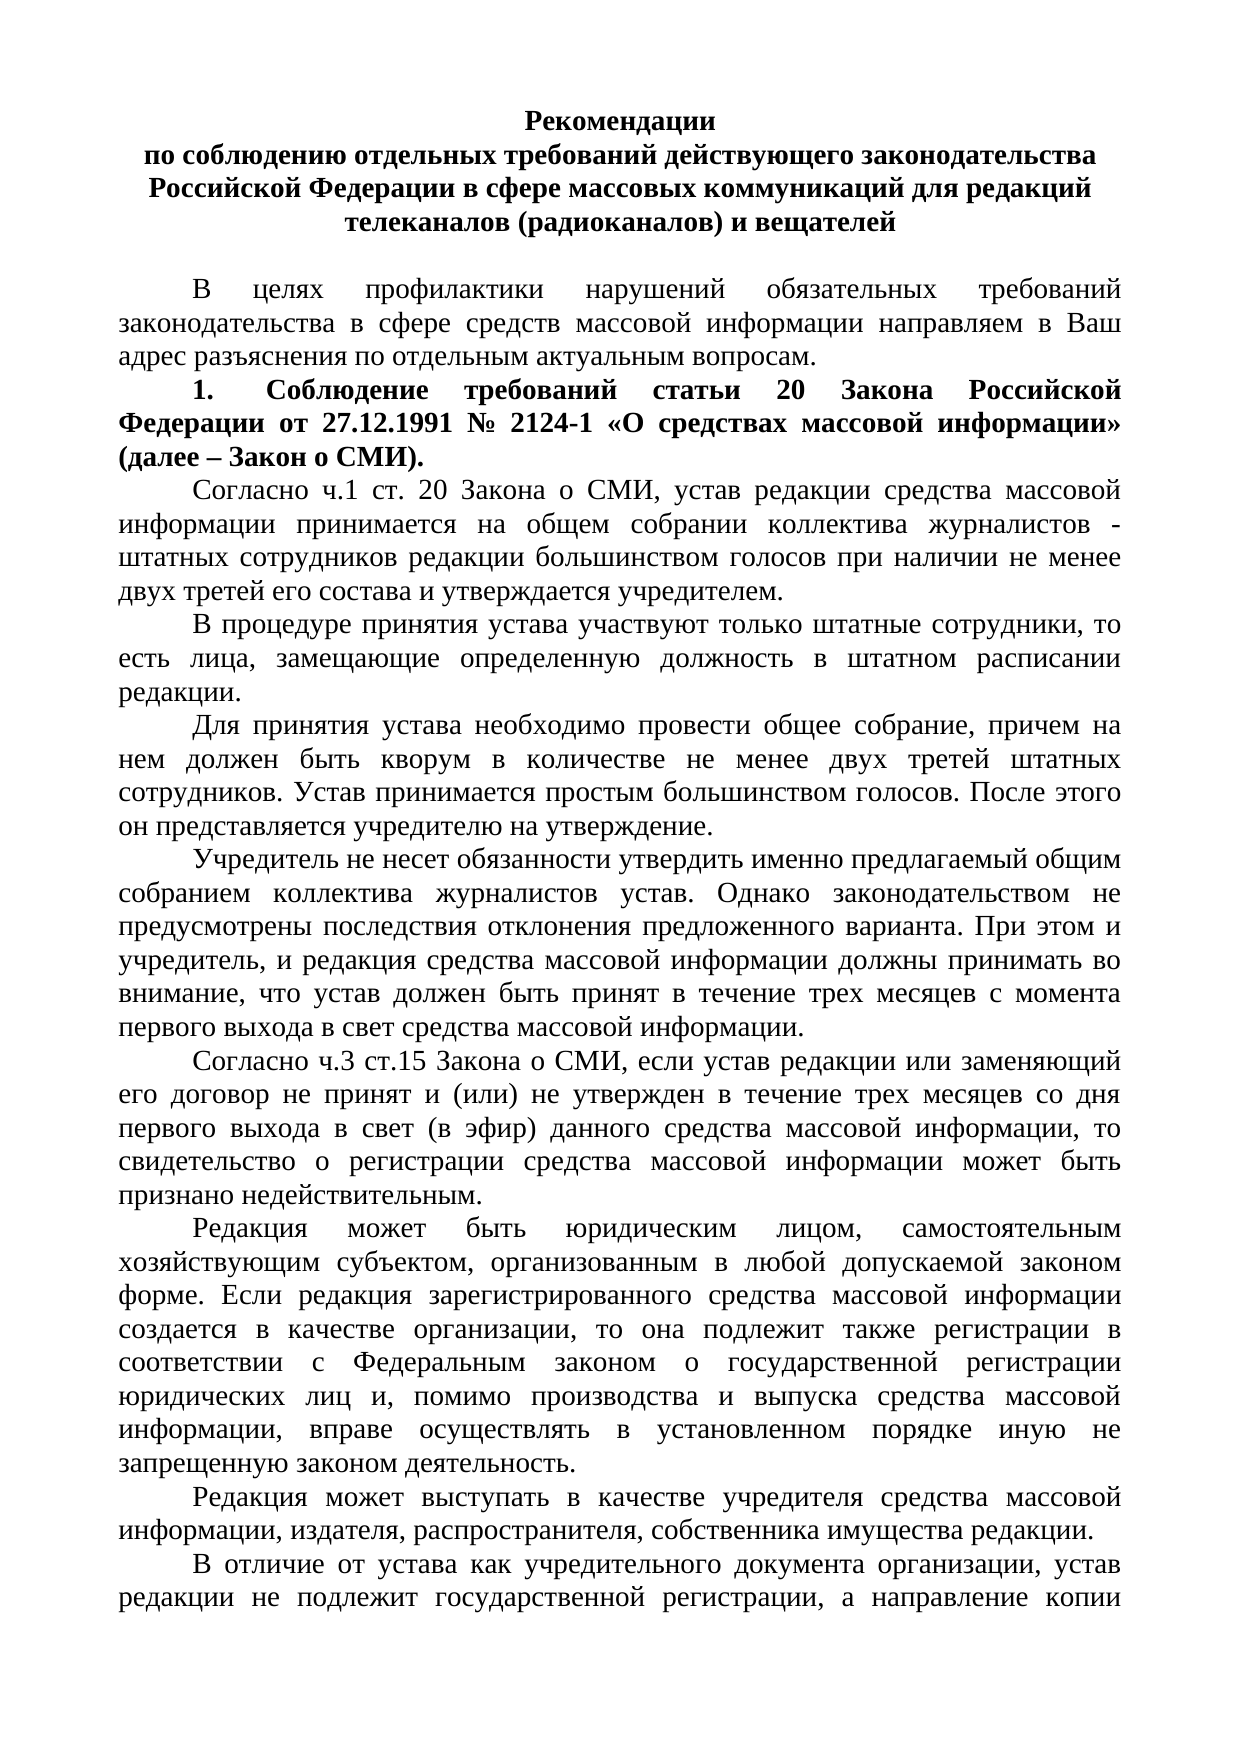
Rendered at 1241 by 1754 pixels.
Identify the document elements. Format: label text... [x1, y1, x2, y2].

text Редакция может быть юридическим лицом, самостоятельным хозяйствующим субъектом, организованным в любой допускаемой законом форме. Если редакция зарегистрированного средства массовой информации создается в качестве организации, то она подлежит также регистрации в соответствии с Федеральным законом о государственной регистрации юридических лиц и, помимо производства и выпуска средства массовой информации, вправе осуществлять в установленном порядке иную не запрещенную законом деятельность. [118, 1210, 1122, 1479]
text Для принятия устава необходимо провести общее собрание, причем на нем должен быть кворум в количестве не менее двух третей штатных сотрудников. Устав принимается простым большинством голосов. После этого он представляется учредителю на утверждение. [118, 707, 1122, 841]
text В процедуре принятия устава участвуют только штатные сотрудники, то есть лица, замещающие определенную должность в штатном расписании редакции. [118, 607, 1122, 707]
text Согласно ч.1 ст. 20 Закона о СМИ, устав редакции средства массовой информации принимается на общем собрании коллектива журналистов - штатных сотрудников редакции большинством голосов при наличии не менее двух третей его состава и утверждается учредителем. [118, 472, 1122, 607]
text по соблюдению отдельных требований действующего законодательства Российской Федерации в сфере массовых коммуникаций для редакций телеканалов (радиоканалов) и вещателей [118, 137, 1122, 238]
text В целях профилактики нарушений обязательных требований законодательства в сфере средств массовой информации направляем в Ваш адрес разъяснения по отдельным актуальным вопросам. [118, 271, 1122, 372]
text Редакция может выступать в качестве учредителя средства массовой информации, издателя, распространителя, собственника имущества редакции. [118, 1479, 1122, 1546]
text Учредитель не несет обязанности утвердить именно предлагаемый общим собранием коллектива журналистов устав. Однако законодательством не предусмотрены последствия отклонения предложенного варианта. При этом и учредитель, и редакция средства массовой информации должны принимать во внимание, что устав должен быть принят в течение трех месяцев с момента первого выхода в свет средства массовой информации. [118, 841, 1122, 1043]
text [118, 1546, 1122, 1613]
text Рекомендации [118, 103, 1122, 137]
text Согласно ч.3 ст.15 Закона о СМИ, если устав редакции или заменяющий его договор не принят и (или) не утвержден в течение трех месяцев со дня первого выхода в свет (в эфир) данного средства массовой информации, то свидетельство о регистрации средства массовой информации может быть признано недействительным. [118, 1043, 1122, 1210]
list Соблюдение требований статьи 20 Закона Российской Федерации от 27.12.1991 № 2124-1 «О средствах массовой информации» (далее – Закон о СМИ). [118, 372, 1122, 472]
